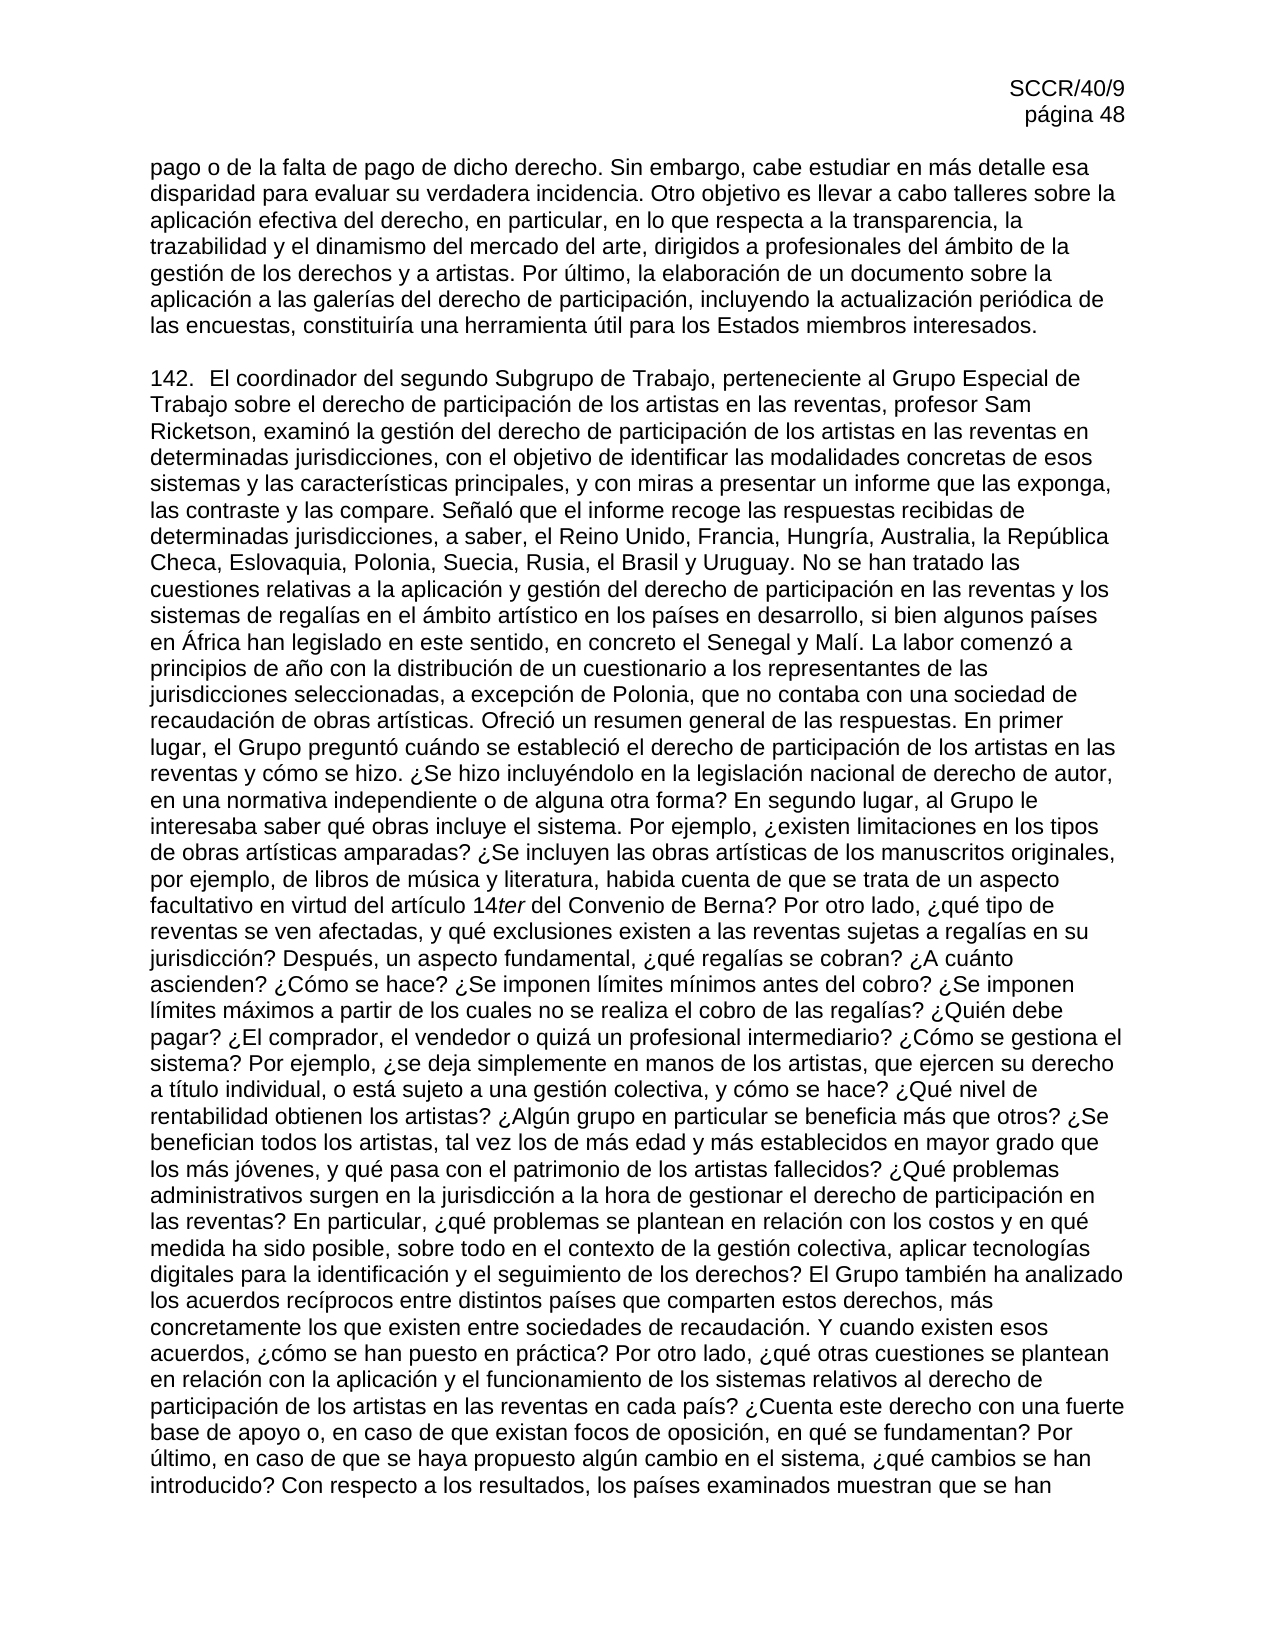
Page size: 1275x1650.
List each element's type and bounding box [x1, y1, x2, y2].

list [150, 365, 1125, 1498]
list [150, 154, 1125, 338]
